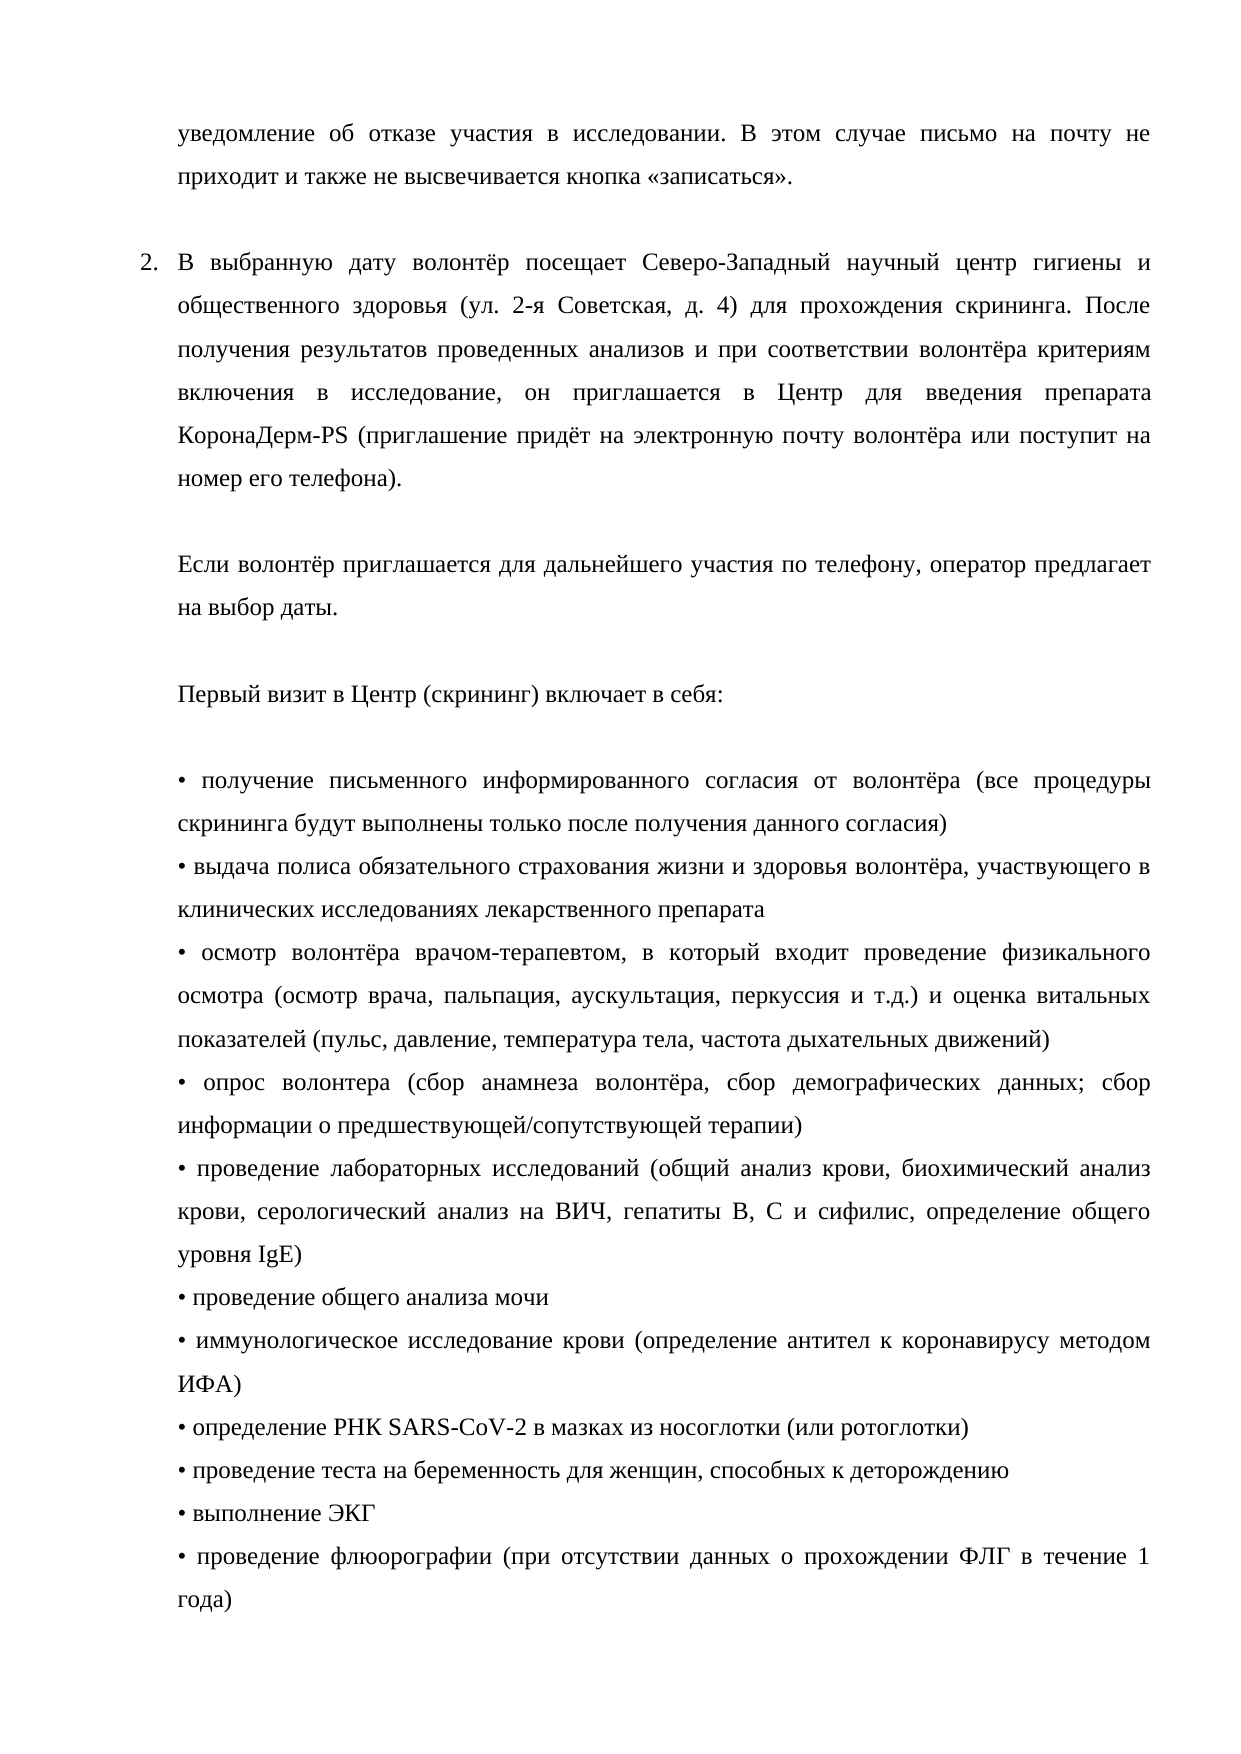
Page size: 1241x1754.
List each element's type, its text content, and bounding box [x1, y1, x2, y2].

text • проведение флюорографии (при отсутствии данных о прохождении ФЛГ в течение 1 года) [177, 1541, 1152, 1613]
text • выдача полиса обязательного страхования жизни и здоровья волонтёра, участвующего в клинических исследованиях лекарственного препарата [177, 851, 1152, 923]
text Первый визит в Центр (скрининг) включает в себя: [177, 679, 1152, 707]
text • иммунологическое исследование крови (определение антител к коронавирусу методом ИФА) [177, 1326, 1152, 1397]
text • получение письменного информированного согласия от волонтёра (все процедуры скрининга будут выполнены только после получения данного согласия) [177, 765, 1152, 837]
text • осмотр волонтёра врачом-терапевтом, в который входит проведение физикального осмотра (осмотр врача, пальпация, аускультация, перкуссия и т.д.) и оценка витальных показателей (пульс, давление, температура тела, частота дыхательных движений) [177, 937, 1152, 1052]
text • определение РНК SARS-CoV-2 в мазках из носоглотки (или ротоглотки) [177, 1412, 1152, 1441]
text • проведение общего анализа мочи [177, 1282, 1152, 1311]
text Если волонтёр приглашается для дальнейшего участия по телефону, оператор предлагает на выбор даты. [177, 549, 1152, 621]
text • выполнение ЭКГ [177, 1498, 1152, 1527]
text • проведение лабораторных исследований (общий анализ крови, биохимический анализ крови, серологический анализ на ВИЧ, гепатиты B, C и сифилис, определение общего уровня IgЕ) [177, 1153, 1152, 1268]
list В выбранную дату волонтёр посещает Северо-Западный научный центр гигиены и общественного здоровья (ул. 2-я Советская, д. 4) для прохождения скрининга. После получения результатов проведенных анализов и при соответствии волонтёра критериям включения в исследование, он приглашается в Центр для введения препарата КоронаДерм-PS (приглашение придёт на электронную почту волонтёра или поступит на номер его телефона). [140, 247, 1152, 492]
text • опрос волонтера (сбор анамнеза волонтёра, сбор демографических данных; сбор информации о предшествующей/сопутствующей терапии) [177, 1067, 1152, 1139]
text • проведение теста на беременность для женщин, способных к деторождению [177, 1455, 1152, 1484]
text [177, 118, 1152, 190]
